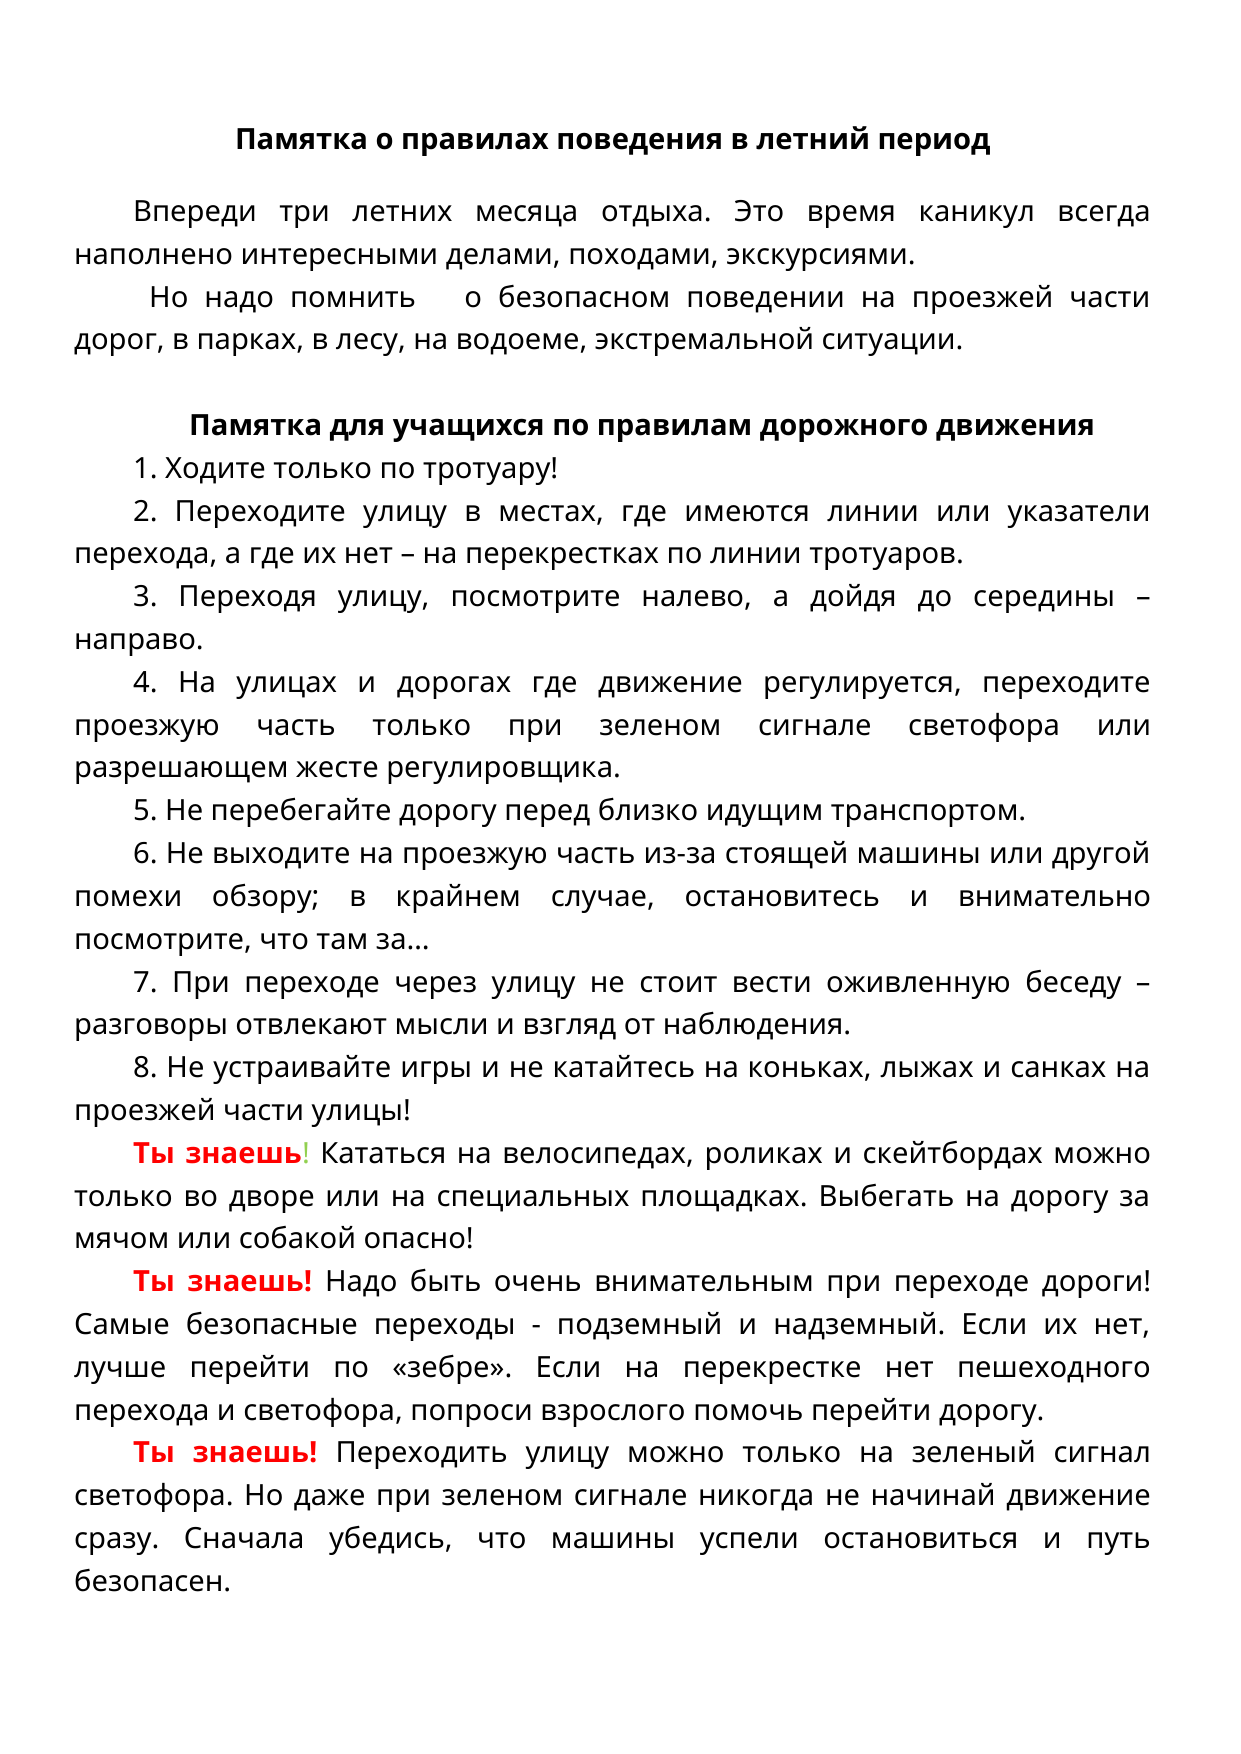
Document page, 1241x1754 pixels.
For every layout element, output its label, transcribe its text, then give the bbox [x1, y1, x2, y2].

text Ты знаешь! Переходить улицу можно только на зеленый сигнал светофора. Но даже при зеленом сигнале никогда не начинай движение сразу. Сначала убедись, что машины успели остановиться и путь безопасен. [74, 1432, 1152, 1600]
text Памятка о правилах поведения в летний период [74, 118, 1152, 188]
text 7. При переходе через улицу не стоит вести оживленную беседу – разговоры отвлекают мысли и взгляд от наблюдения. [74, 961, 1152, 1043]
text Ты знаешь! Кататься на велосипедах, роликах и скейтбордах можно только во дворе или на специальных площадках. Выбегать на дорогу за мячом или собакой опасно! [74, 1132, 1152, 1257]
text 3. Переходя улицу, посмотрите налево, а дойдя до середины – направо. [74, 576, 1152, 658]
text 5. Не перебегайте дорогу перед близко идущим транспортом. [74, 789, 1152, 829]
text 6. Не выходите на проезжую часть из-за стоящей машины или другой помехи обзору; в крайнем случае, остановитесь и внимательно посмотрите, что там за… [74, 832, 1152, 958]
text Ты знаешь! Надо быть очень внимательным при переходе дороги! Самые безопасные переходы - подземный и надземный. Если их нет, лучше перейти по «зебре». Если на перекрестке нет пешеходного перехода и светофора, попроси взрослого помочь перейти дорогу. [74, 1261, 1152, 1429]
text Памятка для учащихся по правилам дорожного движения [74, 404, 1152, 444]
text 1. Ходите только по тротуару! [74, 447, 1152, 487]
text 4. На улицах и дорогах где движение регулируется, переходите проезжую часть только при зеленом сигнале светофора или разрешающем жесте регулировщика. [74, 661, 1152, 786]
text Впереди три летних месяца отдыха. Это время каникул всегда наполнено интересными делами, походами, экскурсиями. [74, 190, 1152, 273]
text 8. Не устраивайте игры и не катайтесь на коньках, лыжах и санках на проезжей части улицы! [74, 1046, 1152, 1129]
text 2. Переходите улицу в местах, где имеются линии или указатели перехода, а где их нет – на перекрестках по линии тротуаров. [74, 490, 1152, 572]
text Но надо помнить о безопасном поведении на проезжей части дорог, в парках, в лесу, на водоеме, экстремальной ситуации. [74, 276, 1152, 358]
